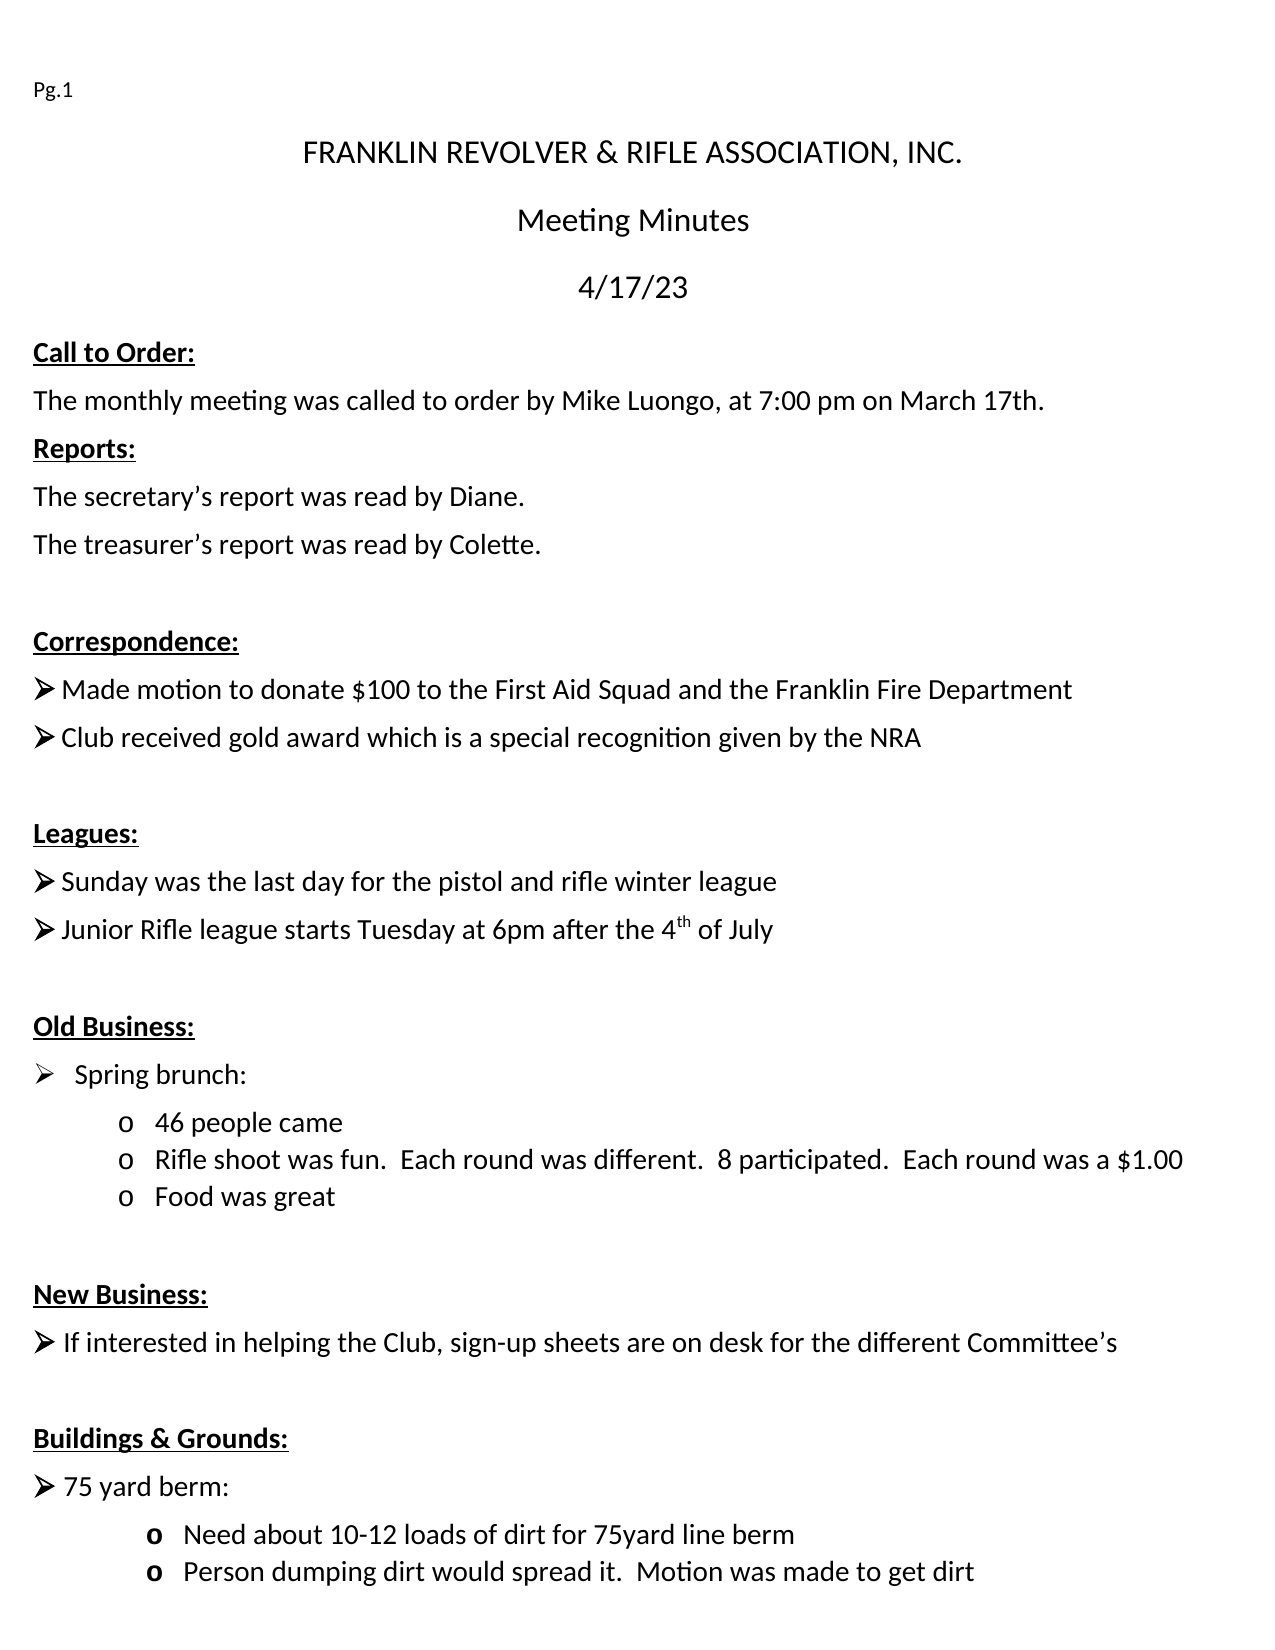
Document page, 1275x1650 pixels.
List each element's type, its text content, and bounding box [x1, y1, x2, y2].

list Made motion to donate $100 to the First Aid Squad and the Franklin Fire Department [33, 671, 1233, 706]
text Reports: [33, 430, 1233, 466]
text The treasurer’s report was read by Colette. [33, 526, 1233, 562]
text Correspondence: [33, 623, 1233, 658]
list Club received gold award which is a special recognition given by the NRA [33, 719, 1233, 754]
list Rifle shoot was fun. Each round was different. 8 participated. Each round was a $1.00 [117, 1141, 1233, 1178]
text Old Business: [33, 1008, 1233, 1043]
list 46 people came [117, 1104, 1233, 1141]
text Call to Order: [33, 334, 1233, 369]
text Leagues: [33, 815, 1233, 851]
text New Business: [33, 1276, 1233, 1311]
text Buildings & Grounds: [33, 1420, 1233, 1456]
list Food was great [117, 1178, 1233, 1215]
list If interested in helping the Club, sign-up sheets are on desk for the different Committee’s [33, 1324, 1233, 1359]
text 4/17/23 [33, 266, 1233, 307]
list Person dumping dirt would spread it. Motion was made to get dirt [146, 1553, 1233, 1591]
text Meeting Minutes [33, 199, 1233, 239]
list Sunday was the last day for the pistol and rifle winter league [33, 863, 1233, 899]
text The monthly meeting was called to order by Mike Luongo, at 7:00 pm on March 17th. [33, 382, 1233, 418]
list Need about 10-12 loads of dirt for 75yard line berm [146, 1516, 1233, 1553]
list Junior Rifle league starts Tuesday at 6pm after the 4th of July [33, 911, 1233, 947]
list Spring brunch: [33, 1056, 1233, 1091]
text FRANKLIN REVOLVER & RIFLE ASSOCIATION, INC. [33, 131, 1233, 172]
list 75 yard berm: [33, 1468, 1233, 1504]
text The secretary’s report was read by Diane. [33, 478, 1233, 514]
